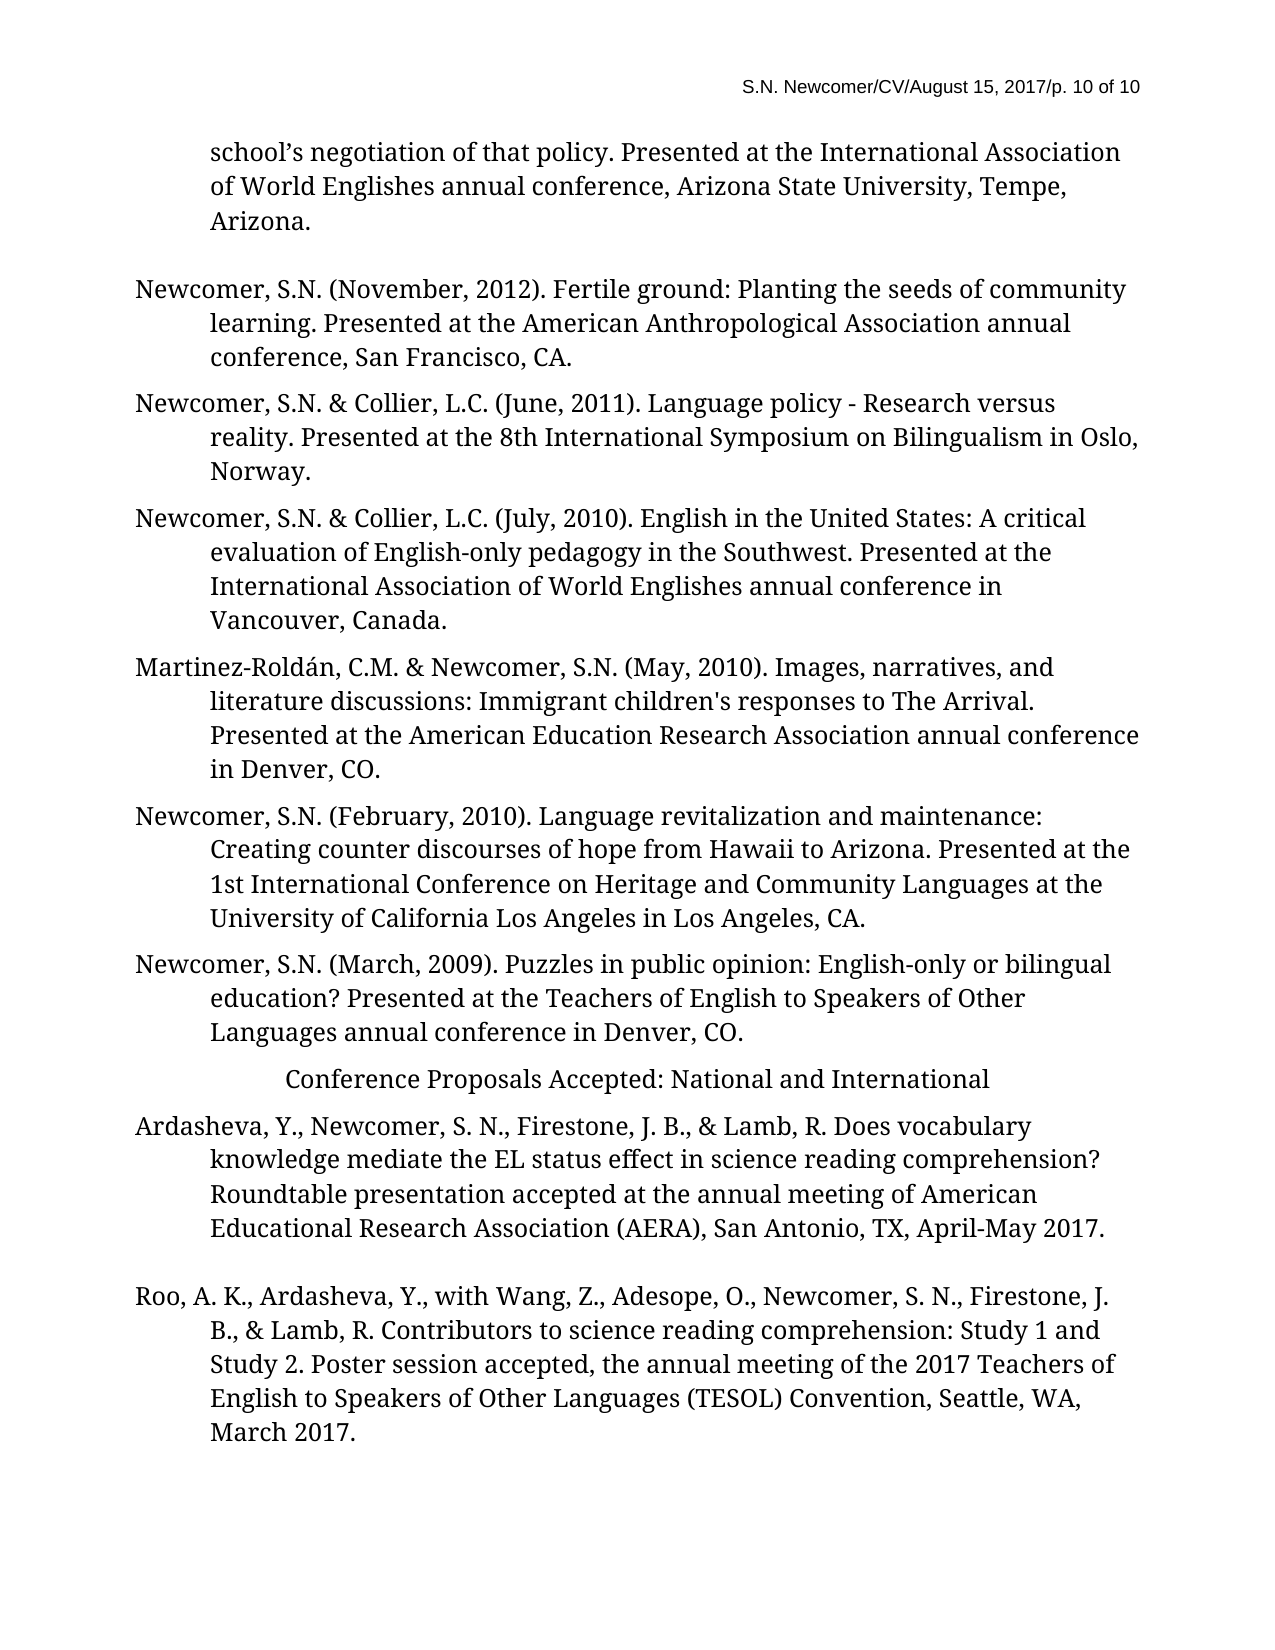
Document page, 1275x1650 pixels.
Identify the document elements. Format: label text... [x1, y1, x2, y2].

text Conference Proposals Accepted: National and International [135, 1062, 1140, 1096]
text Ardasheva, Y., Newcomer, S. N., Firestone, J. B., & Lamb, R. Does vocabulary knowledge mediate the EL status effect in science reading comprehension? Roundtable presentation accepted at the annual meeting of American Educational Research Association (AERA), San Antonio, TX, April-May 2017. [135, 1108, 1140, 1244]
text Roo, A. K., Ardasheva, Y., with Wang, Z., Adesope, O., Newcomer, S. N., Firestone, J. B., & Lamb, R. Contributors to science reading comprehension: Study 1 and Study 2. Poster session accepted, the annual meeting of the 2017 Teachers of English to Speakers of Other Languages (TESOL) Convention, Seattle, WA, March 2017. [135, 1278, 1140, 1449]
text Newcomer, S.N. & Collier, L.C. (June, 2011). Language policy - Research versus reality. Presented at the 8th International Symposium on Bilingualism in Oslo, Norway. [135, 386, 1140, 488]
text Newcomer, S.N. & Collier, L.C. (July, 2010). English in the United States: A critical evaluation of English-only pedagogy in the Southwest. Presented at the International Association of World Englishes annual conference in Vancouver, Canada. [135, 501, 1140, 637]
text Martinez-Roldán, C.M. & Newcomer, S.N. (May, 2010). Images, narratives, and literature discussions: Immigrant children's responses to The Arrival. Presented at the American Education Research Association annual conference in Denver, CO. [135, 649, 1140, 786]
text Newcomer, S.N. (February, 2010). Language revitalization and maintenance: Creating counter discourses of hope from Hawaii to Arizona. Presented at the 1st International Conference on Heritage and Community Languages at the University of California Los Angeles in Los Angeles, CA. [135, 798, 1140, 934]
text Newcomer, S.N. (November, 2012). Fertile ground: Planting the seeds of community learning. Presented at the American Anthropological Association annual conference, San Francisco, CA. [135, 271, 1140, 373]
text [135, 135, 1140, 237]
text Newcomer, S.N. (March, 2009). Puzzles in public opinion: English-only or bilingual education? Presented at the Teachers of English to Speakers of Other Languages annual conference in Denver, CO. [135, 947, 1140, 1049]
